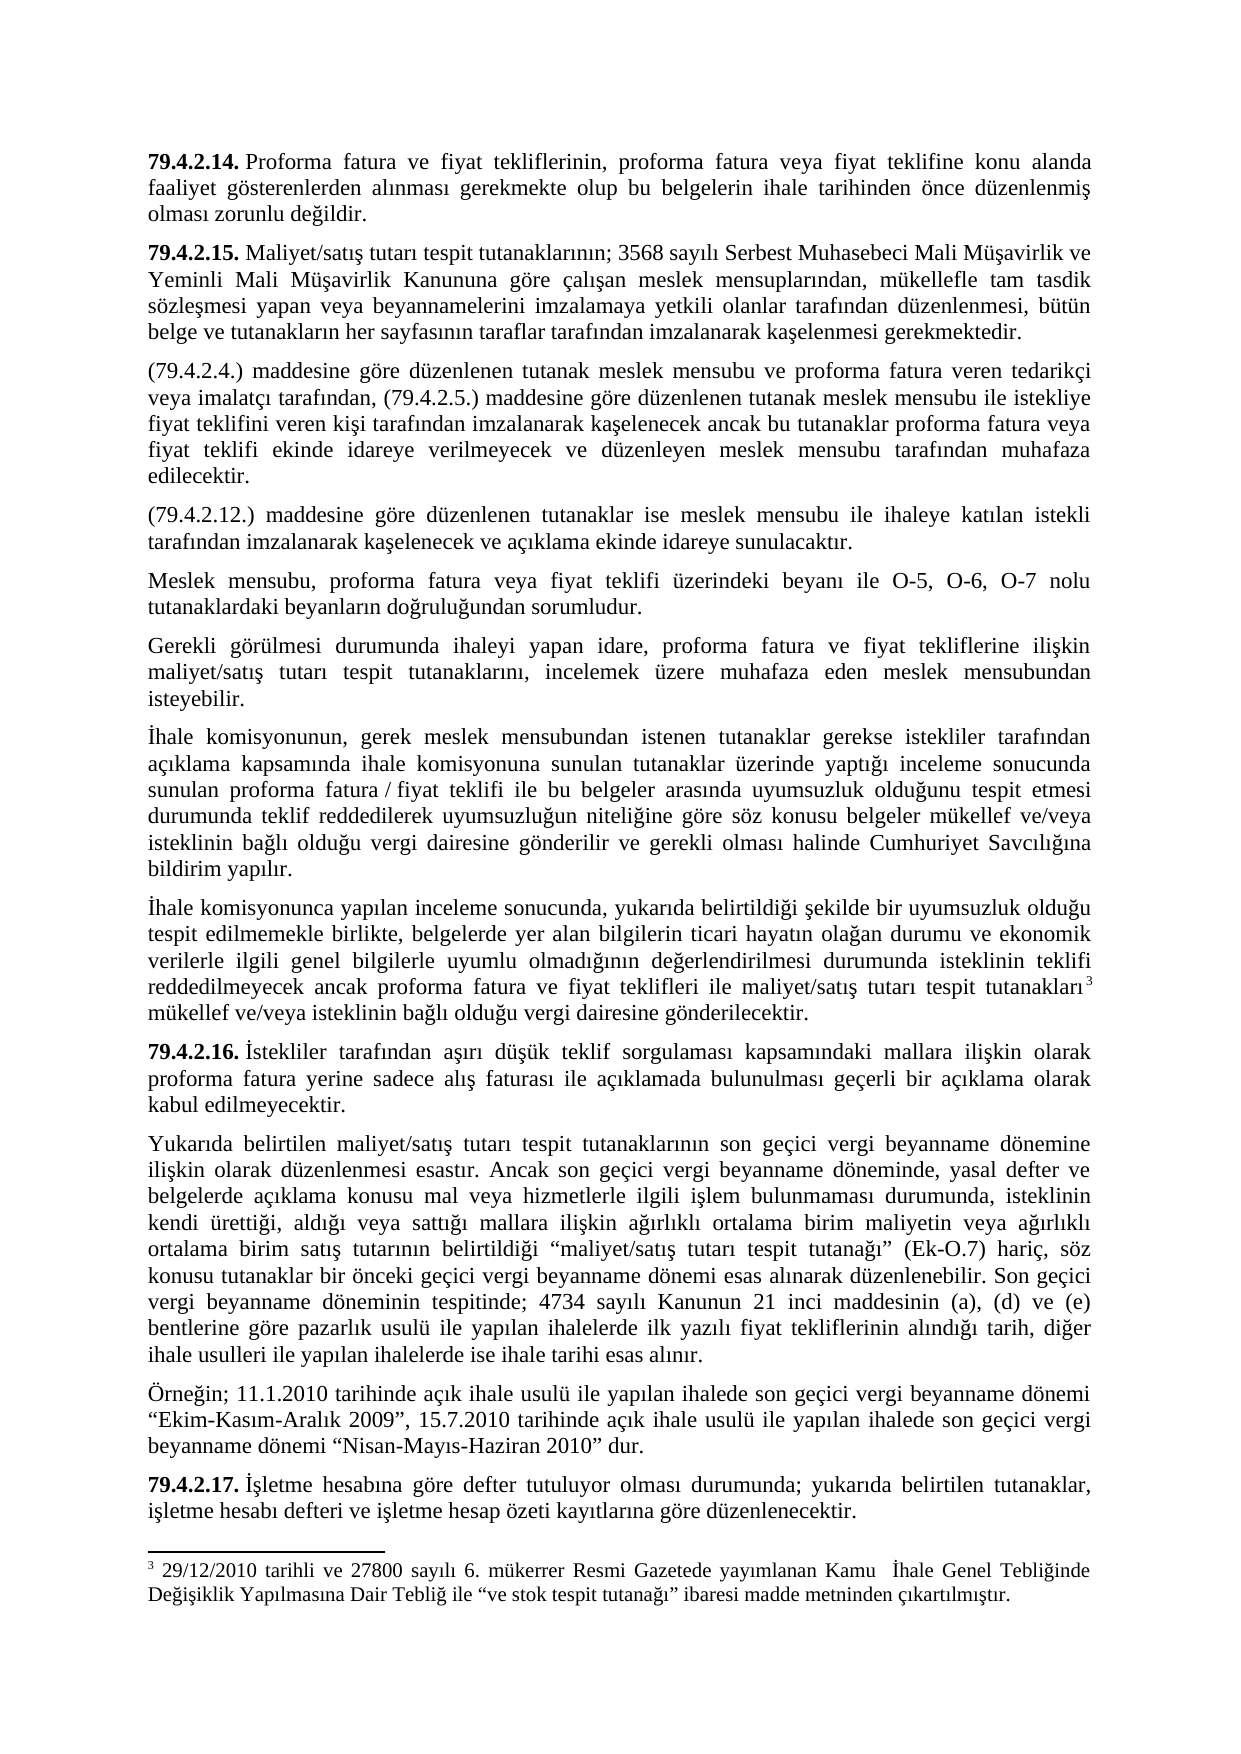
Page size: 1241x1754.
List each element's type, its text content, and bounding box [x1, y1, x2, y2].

text 79.4.2.15. Maliyet/satış tutarı tespit tutanaklarının; 3568 sayılı Serbest Muhasebeci Mali Müşavirlik ve Yeminli Mali Müşavirlik Kanununa göre çalışan meslek mensuplarından, mükellefle tam tasdik sözleşmesi yapan veya beyannamelerini imzalamaya yetkili olanlar tarafından düzenlenmesi, bütün belge ve tutanakların her sayfasının taraflar tarafından imzalanarak kaşelenmesi gerekmektedir. [148, 239, 1092, 345]
text 79.4.2.16. İstekliler tarafından aşırı düşük teklif sorgulaması kapsamındaki mallara ilişkin olarak proforma fatura yerine sadece alış faturası ile açıklamada bulunulması geçerli bir açıklama olarak kabul edilmeyecektir. [148, 1038, 1092, 1117]
text İhale komisyonunca yapılan inceleme sonucunda, yukarıda belirtildiği şekilde bir uyumsuzluk olduğu tespit edilmemekle birlikte, belgelerde yer alan bilgilerin ticari hayatın olağan durumu ve ekonomik verilerle ilgili genel bilgilerle uyumlu olmadığının değerlendirilmesi durumunda isteklinin teklifi reddedilmeyecek ancak proforma fatura ve fiyat teklifleri ile maliyet/satış tutarı tespit tutanakları mükellef ve/veya isteklinin bağlı olduğu vergi dairesine gönderilecektir. [148, 894, 1092, 1026]
text 79.4.2.14. Proforma fatura ve fiyat tekliflerinin, proforma fatura veya fiyat teklifine konu alanda faaliyet gösterenlerden alınması gerekmekte olup bu belgelerin ihale tarihinden önce düzenlenmiş olması zorunlu değildir. [148, 148, 1092, 227]
text Örneğin; 11.1.2010 tarihinde açık ihale usulü ile yapılan ihalede son geçici vergi beyanname dönemi “Ekim-Kasım-Aralık 2009”, 15.7.2010 tarihinde açık ihale usulü ile yapılan ihalede son geçici vergi beyanname dönemi “Nisan-Mayıs-Haziran 2010” dur. [148, 1379, 1092, 1459]
text Meslek mensubu, proforma fatura veya fiyat teklifi üzerindeki beyanı ile O-5, O-6, O-7 nolu tutanaklardaki beyanların doğruluğundan sorumludur. [148, 567, 1092, 619]
text (79.4.2.4.) maddesine göre düzenlenen tutanak meslek mensubu ve proforma fatura veren tedarikçi veya imalatçı tarafından, (79.4.2.5.) maddesine göre düzenlenen tutanak meslek mensubu ile istekliye fiyat teklifini veren kişi tarafından imzalanarak kaşelenecek ancak bu tutanaklar proforma fatura veya fiyat teklifi ekinde idareye verilmeyecek ve düzenleyen meslek mensubu tarafından muhafaza edilecektir. [148, 357, 1092, 489]
text İhale komisyonunun, gerek meslek mensubundan istenen tutanaklar gerekse istekliler tarafından açıklama kapsamında ihale komisyonuna sunulan tutanaklar üzerinde yaptığı inceleme sonucunda sunulan proforma fatura / fiyat teklifi ile bu belgeler arasında uyumsuzluk olduğunu tespit etmesi durumunda teklif reddedilerek uyumsuzluğun niteliğine göre söz konusu belgeler mükellef ve/veya isteklinin bağlı olduğu vergi dairesine gönderilir ve gerekli olması halinde Cumhuriyet Savcılığına bildirim yapılır. [148, 723, 1092, 882]
text Gerekli görülmesi durumunda ihaleyi yapan idare, proforma fatura ve fiyat tekliflerine ilişkin maliyet/satış tutarı tespit tutanaklarını, incelemek üzere muhafaza eden meslek mensubundan isteyebilir. [148, 632, 1092, 711]
text (79.4.2.12.) maddesine göre düzenlenen tutanaklar ise meslek mensubu ile ihaleye katılan istekli tarafından imzalanarak kaşelenecek ve açıklama ekinde idareye sunulacaktır. [148, 501, 1092, 554]
text Yukarıda belirtilen maliyet/satış tutarı tespit tutanaklarının son geçici vergi beyanname dönemine ilişkin olarak düzenlenmesi esastır. Ancak son geçici vergi beyanname döneminde, yasal defter ve belgelerde açıklama konusu mal veya hizmetlerle ilgili işlem bulunmaması durumunda, isteklinin kendi ürettiği, aldığı veya sattığı mallara ilişkin ağırlıklı ortalama birim maliyetin veya ağırlıklı ortalama birim satış tutarının belirtildiği “maliyet/satış tutarı tespit tutanağı” (Ek-O.7) hariç, söz konusu tutanaklar bir önceki geçici vergi beyanname dönemi esas alınarak düzenlenebilir. Son geçici vergi beyanname döneminin tespitinde; 4734 sayılı Kanunun 21 inci maddesinin (a), (d) ve (e) bentlerine göre pazarlık usulü ile yapılan ihalelerde ilk yazılı fiyat tekliflerinin alındığı tarih, diğer ihale usulleri ile yapılan ihalelerde ise ihale tarihi esas alınır. [148, 1130, 1092, 1367]
text 79.4.2.17. İşletme hesabına göre defter tutuluyor olması durumunda; yukarıda belirtilen tutanaklar, işletme hesabı defteri ve işletme hesap özeti kayıtlarına göre düzenlenecektir. [148, 1471, 1092, 1524]
